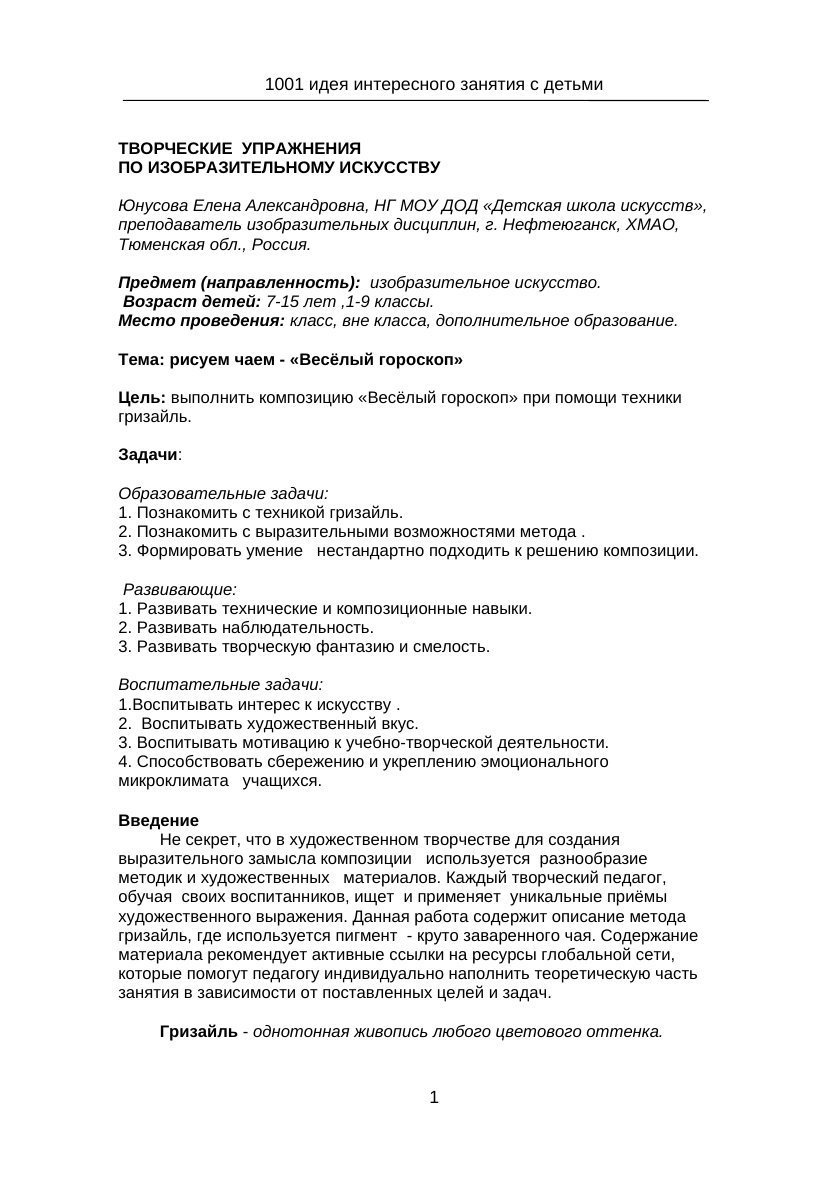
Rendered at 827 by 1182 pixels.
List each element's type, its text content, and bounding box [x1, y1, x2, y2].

subtitle ПО ИЗОБРАЗИТЕЛЬНОМУ ИСКУССТВУ [118, 158, 709, 177]
text 1.Воспитывать интерес к искусству . [118, 694, 709, 713]
text Не секрет, что в художественном творчестве для создания выразительного замысла композиции используется разнообразие методик и художественных материалов. Каждый творческий педагог, обучая своих воспитанников, ищет и применяет уникальные приёмы художественного выражения. Данная работа содержит описание метода гризайль, где используется пигмент - круто заваренного чая. Содержание материала рекомендует активные ссылки на ресурсы глобальной сети, которые помогут педагогу индивидуально наполнить теоретическую часть занятия в зависимости от поставленных целей и задач. [118, 830, 709, 1002]
text Юнусова Елена Александровна, НГ МОУ ДОД «Детская школа искусств», [118, 196, 709, 215]
text 2. Познакомить с выразительными возможностями метода . [118, 522, 709, 541]
text 2. Воспитывать художественный вкус. [118, 713, 709, 733]
text Место проведения: класс, вне класса, дополнительное образование. [118, 311, 709, 330]
text Тема: рисуем чаем - «Весёлый гороскоп» [118, 349, 709, 368]
text Образовательные задачи: [118, 483, 709, 503]
text 3. Формировать умение нестандартно подходить к решению композиции. [118, 541, 709, 560]
text 2. Развивать наблюдательность. [118, 618, 709, 637]
text 3. Развивать творческую фантазию и смелость. [118, 637, 709, 656]
text Воспитательные задачи: [118, 675, 709, 694]
text 4. Способствовать сбережению и укреплению эмоционального микроклимата учащихся. [118, 752, 709, 790]
text 1. Познакомить с техникой гризайль. [118, 503, 709, 522]
text Развивающие: [118, 579, 709, 598]
text 3. Воспитывать мотивацию к учебно-творческой деятельности. [118, 733, 709, 752]
text Введение [118, 811, 709, 830]
text преподаватель изобразительных дисциплин, г. Нефтеюганск, ХМАО, Тюменская обл., Россия. [118, 215, 709, 253]
text Гризайль - однотонная живопись любого цветового оттенка. [118, 1021, 709, 1041]
text Цель: выполнить композицию «Весёлый гороскоп» при помощи техники гризайль. [118, 388, 709, 426]
text Возраст детей: 7-15 лет ,1-9 классы. [118, 292, 709, 311]
text Предмет (направленность): изобразительное искусство. [118, 273, 709, 292]
text ТВОРЧЕСКИЕ УПРАЖНЕНИЯ [118, 138, 709, 158]
text Задачи: [118, 445, 709, 464]
text 1. Развивать технические и композиционные навыки. [118, 598, 709, 618]
